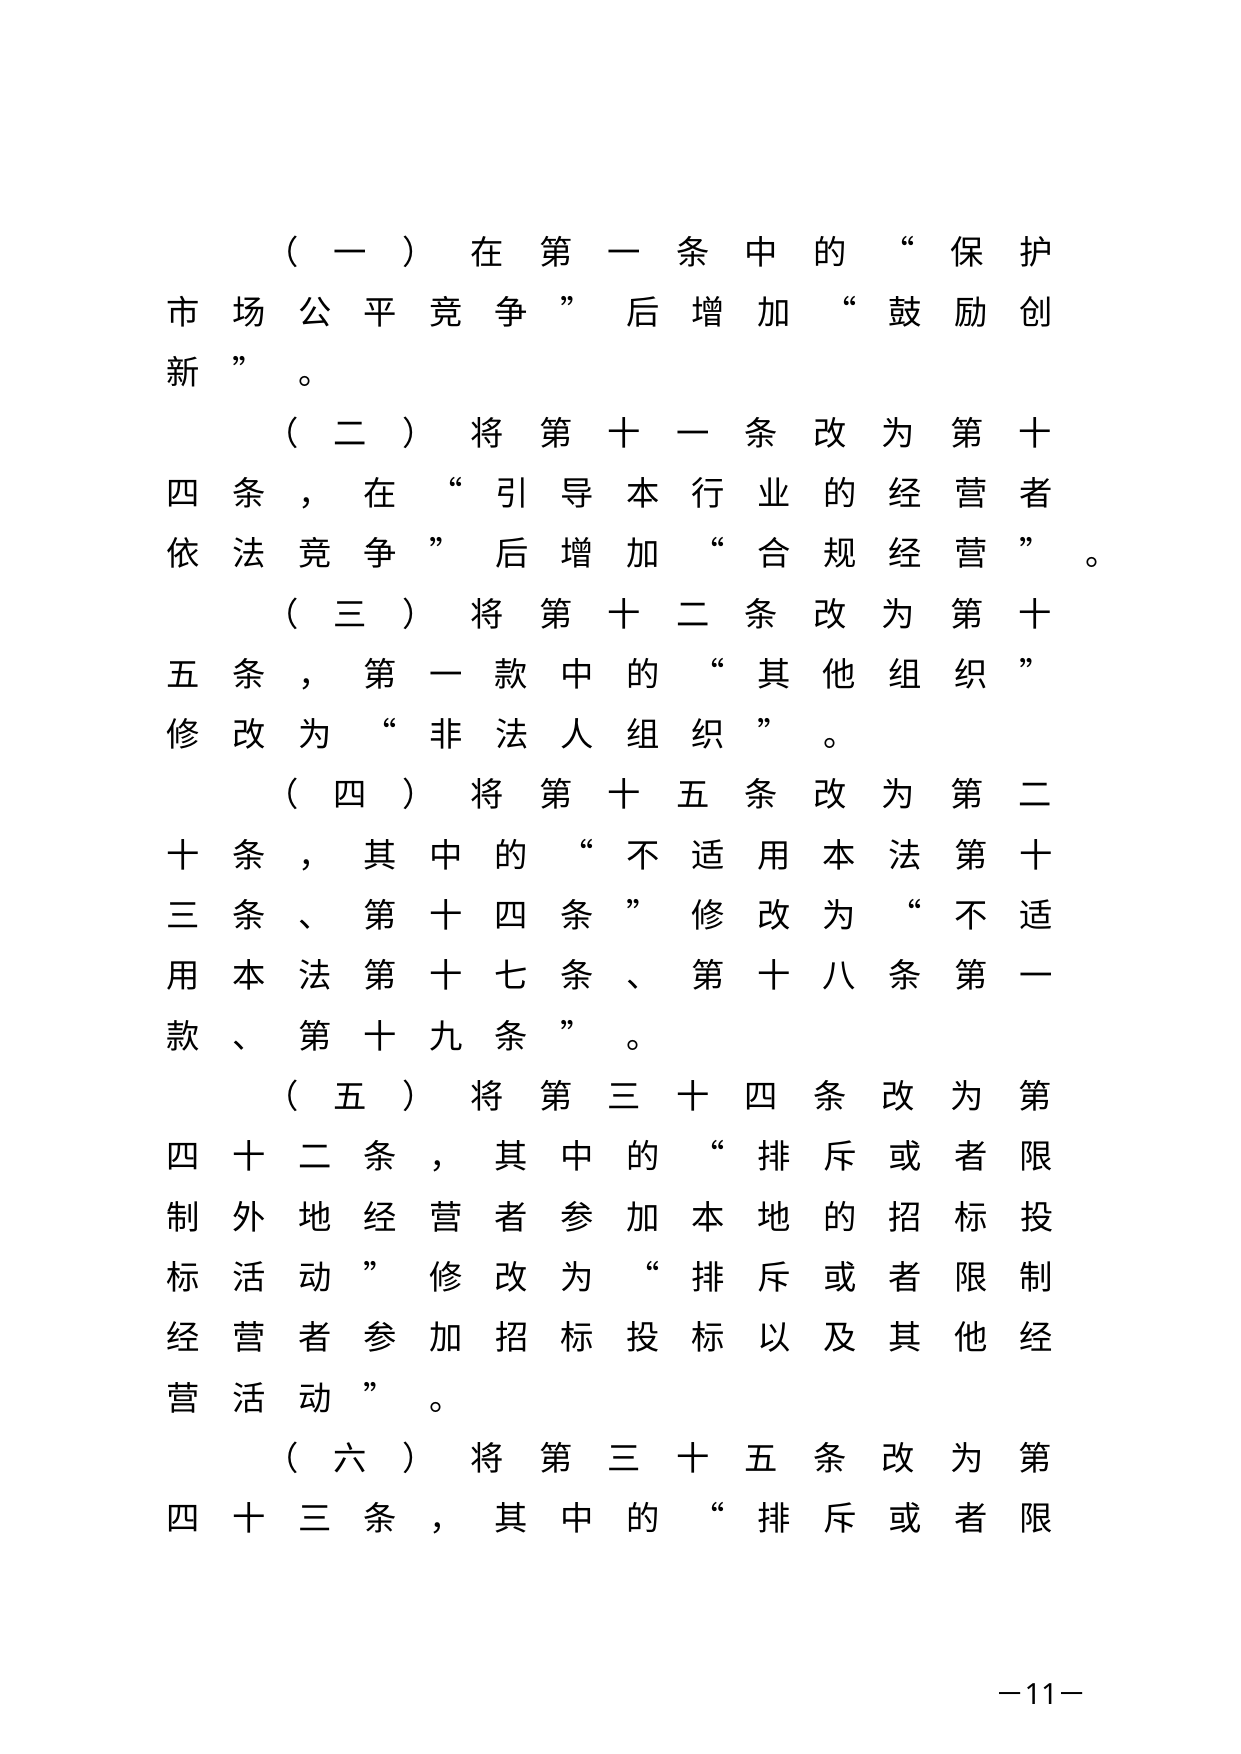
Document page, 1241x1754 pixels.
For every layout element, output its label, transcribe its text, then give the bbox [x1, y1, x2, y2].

text （三）将第十二条改为第十五条，第一款中的“其他组织”修改为“非法人组织”。 [167, 581, 1085, 762]
text （二）将第十一条改为第十四条，在“引导本行业的经营者依法竞争”后增加“合规经营”。 [167, 400, 1085, 581]
text （五）将第三十四条改为第四十二条，其中的“排斥或者限制外地经营者参加本地的招标投标活动”修改为“排斥或者限制经营者参加招标投标以及其他经营活动”。 [167, 1064, 1085, 1426]
text （一）在第一条中的“保护市场公平竞争”后增加“鼓励创新”。 [167, 219, 1085, 400]
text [167, 1426, 1085, 1546]
text （四）将第十五条改为第二十条，其中的“不适用本法第十三条、第十四条”修改为“不适用本法第十七条、第十八条第一款、第十九条”。 [167, 762, 1085, 1064]
